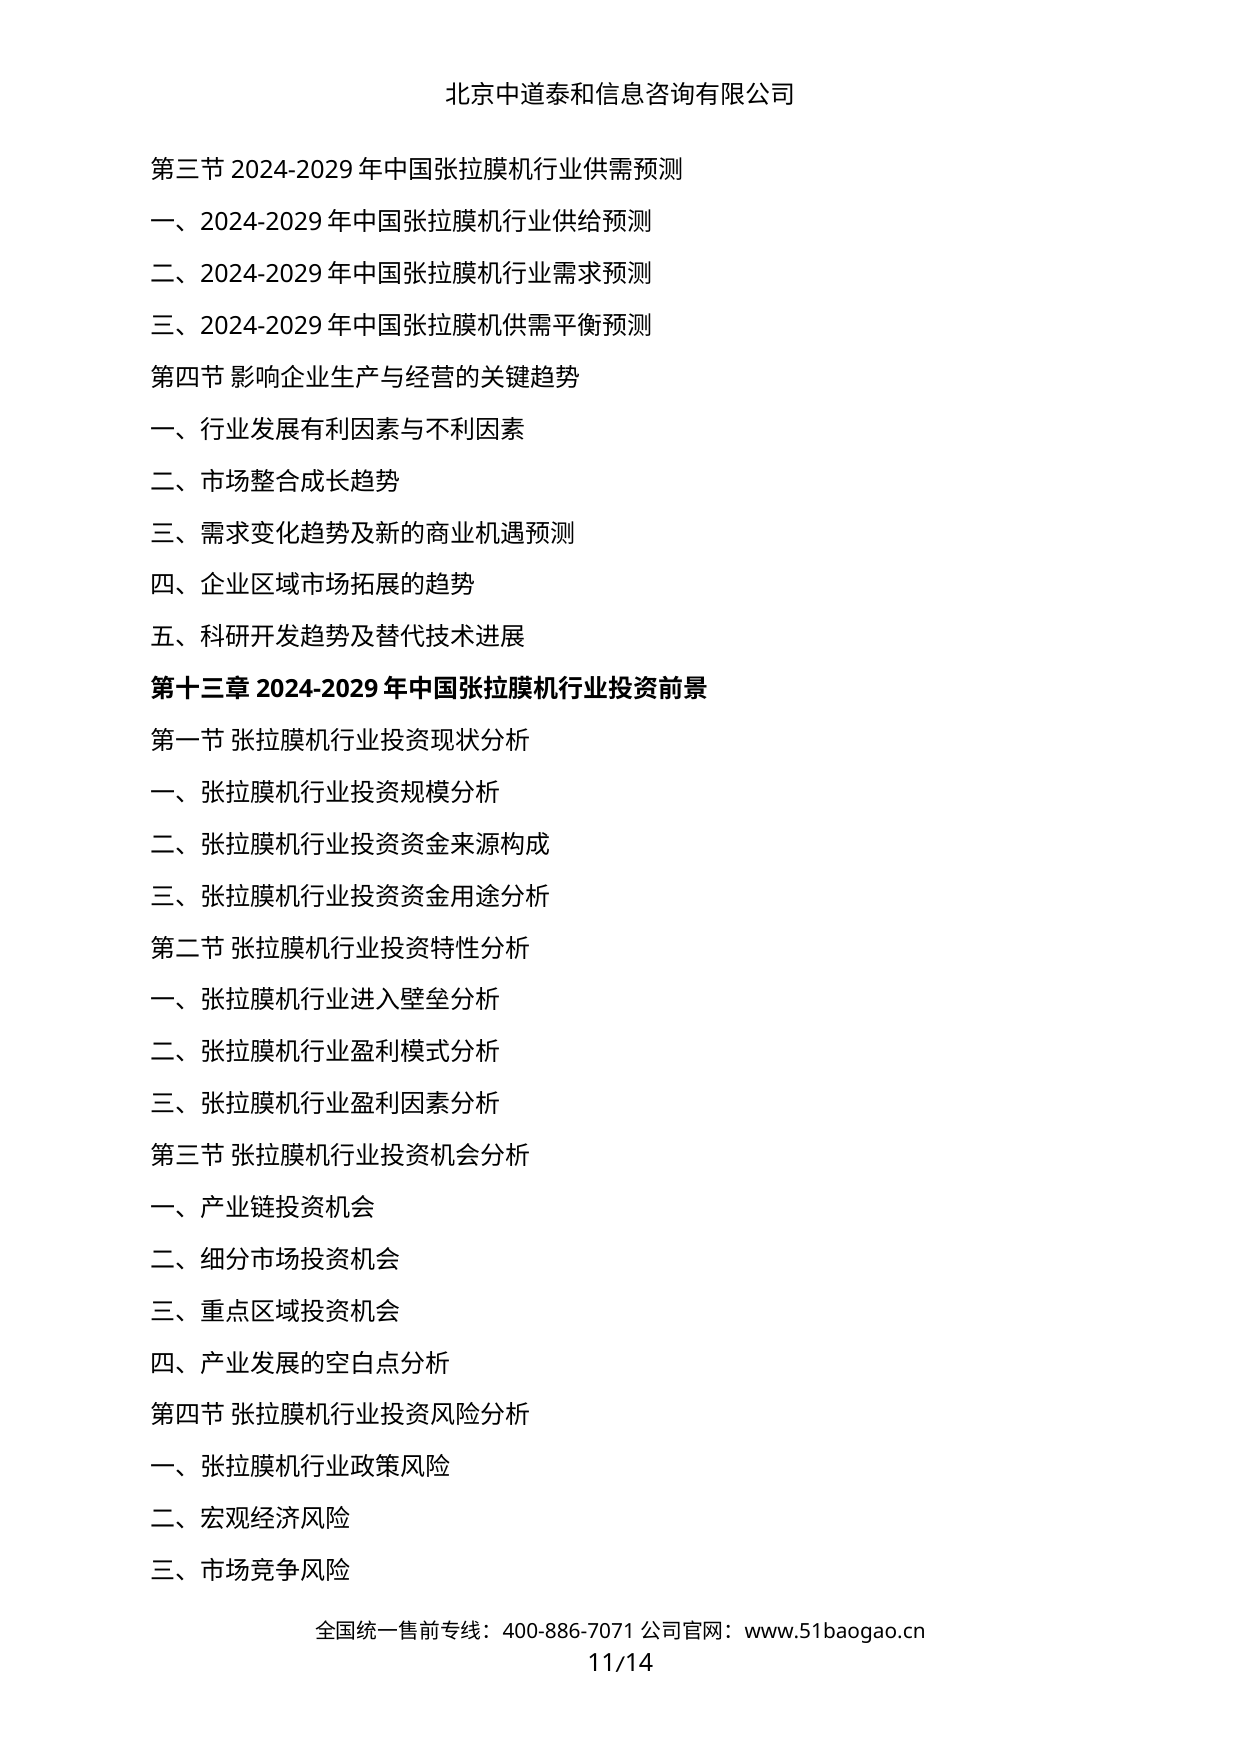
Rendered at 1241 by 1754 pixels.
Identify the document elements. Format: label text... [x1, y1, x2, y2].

text 一、行业发展有利因素与不利因素 [150, 409, 1090, 446]
text 一、张拉膜机行业进入壁垒分析 [150, 980, 1090, 1016]
text 五、科研开发趋势及替代技术进展 [150, 617, 1090, 653]
text 第四节 影响企业生产与经营的关键趋势 [150, 357, 1090, 394]
text 一、产业链投资机会 [150, 1187, 1090, 1224]
text 二、张拉膜机行业投资资金来源构成 [150, 824, 1090, 861]
text 三、需求变化趋势及新的商业机遇预测 [150, 513, 1090, 549]
text 三、市场竞争风险 [150, 1551, 1090, 1587]
text 第三节 张拉膜机行业投资机会分析 [150, 1136, 1090, 1172]
text 一、2024-2029年中国张拉膜机行业供给预测 [150, 202, 1090, 238]
text 四、产业发展的空白点分析 [150, 1343, 1090, 1379]
text 三、张拉膜机行业投资资金用途分析 [150, 876, 1090, 912]
text 二、2024-2029年中国张拉膜机行业需求预测 [150, 254, 1090, 290]
text 第十三章 2024-2029年中国张拉膜机行业投资前景 [150, 669, 1090, 705]
text 三、重点区域投资机会 [150, 1291, 1090, 1327]
text 第一节 张拉膜机行业投资现状分析 [150, 721, 1090, 757]
text 二、宏观经济风险 [150, 1499, 1090, 1535]
text 一、张拉膜机行业政策风险 [150, 1447, 1090, 1483]
text 第四节 张拉膜机行业投资风险分析 [150, 1395, 1090, 1431]
text 二、细分市场投资机会 [150, 1239, 1090, 1276]
text 三、2024-2029年中国张拉膜机供需平衡预测 [150, 306, 1090, 342]
text 一、张拉膜机行业投资规模分析 [150, 772, 1090, 809]
text 四、企业区域市场拓展的趋势 [150, 565, 1090, 601]
text 第三节 2024-2029年中国张拉膜机行业供需预测 [150, 150, 1090, 186]
text 三、张拉膜机行业盈利因素分析 [150, 1084, 1090, 1120]
text 二、市场整合成长趋势 [150, 461, 1090, 497]
text 第二节 张拉膜机行业投资特性分析 [150, 928, 1090, 964]
text 二、张拉膜机行业盈利模式分析 [150, 1032, 1090, 1068]
